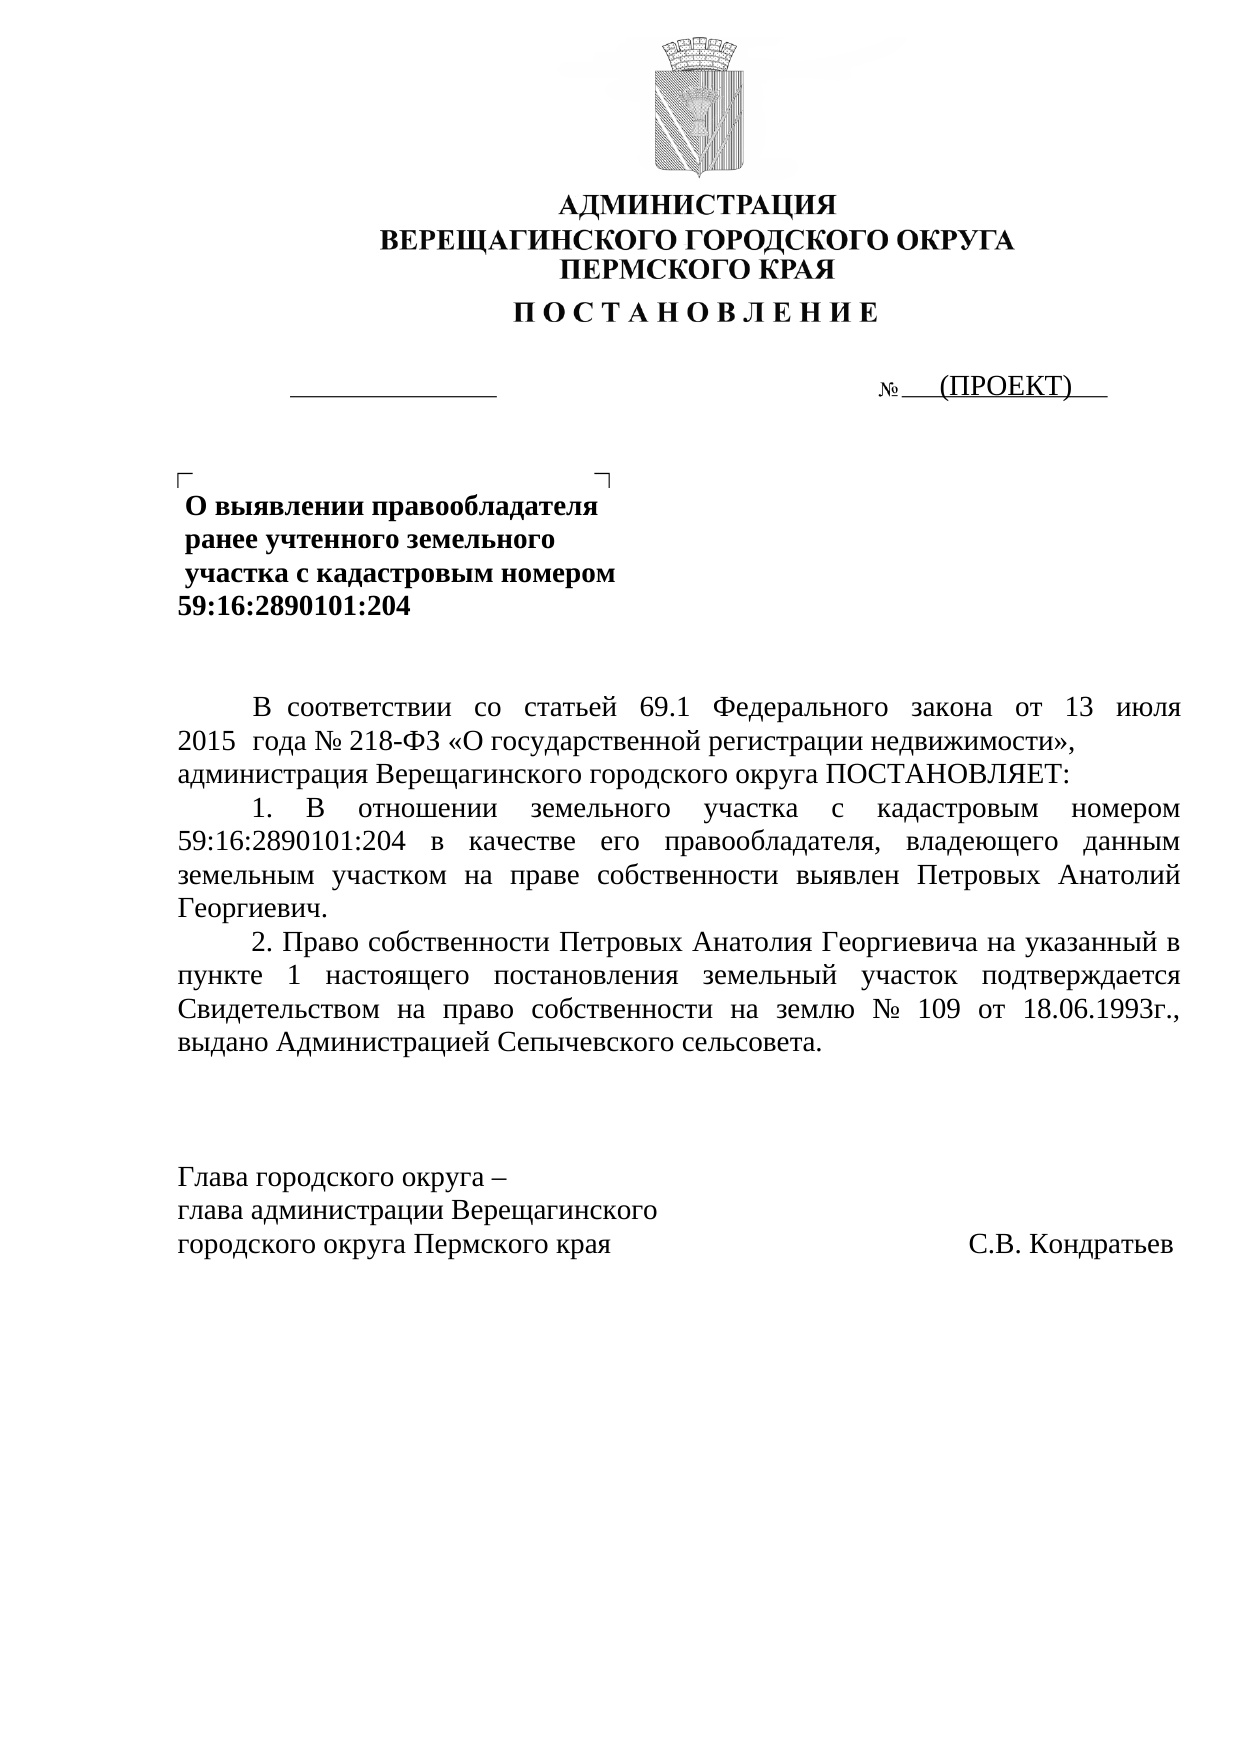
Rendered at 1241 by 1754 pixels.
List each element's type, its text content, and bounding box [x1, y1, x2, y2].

text городского округа Пермского края С.В. Кондратьев [177, 1226, 1181, 1259]
text администрация Верещагинского городского округа ПОСТАНОВЛЯЕТ: [177, 756, 1181, 790]
text участка с кадастровым номером [177, 555, 1181, 588]
text глава администрации Верещагинского [177, 1192, 1181, 1226]
text В соответствии со статьей 69.1 Федерального закона от 13 июля 2015 года № 218-ФЗ «О государственной регистрации недвижимости», [177, 689, 1181, 756]
text ранее учтенного земельного [177, 521, 1181, 555]
picture [177, 37, 1108, 488]
text Глава городского округа – [177, 1159, 1181, 1192]
text 1. В отношении земельного участка с кадастровым номером 59:16:2890101:204 в качестве его правообладателя, владеющего данным земельным участком на праве собственности выявлен Петровых Анатолий Георгиевич. [177, 790, 1181, 924]
text 59:16:2890101:204 [177, 588, 1181, 622]
text 2. Право собственности Петровых Анатолия Георгиевича на указанный в пункте 1 настоящего постановления земельный участок подтверждается Свидетельством на право собственности на землю № 109 от 18.06.1993г., выдано Администрацией Сепычевского сельсовета. [177, 924, 1181, 1058]
